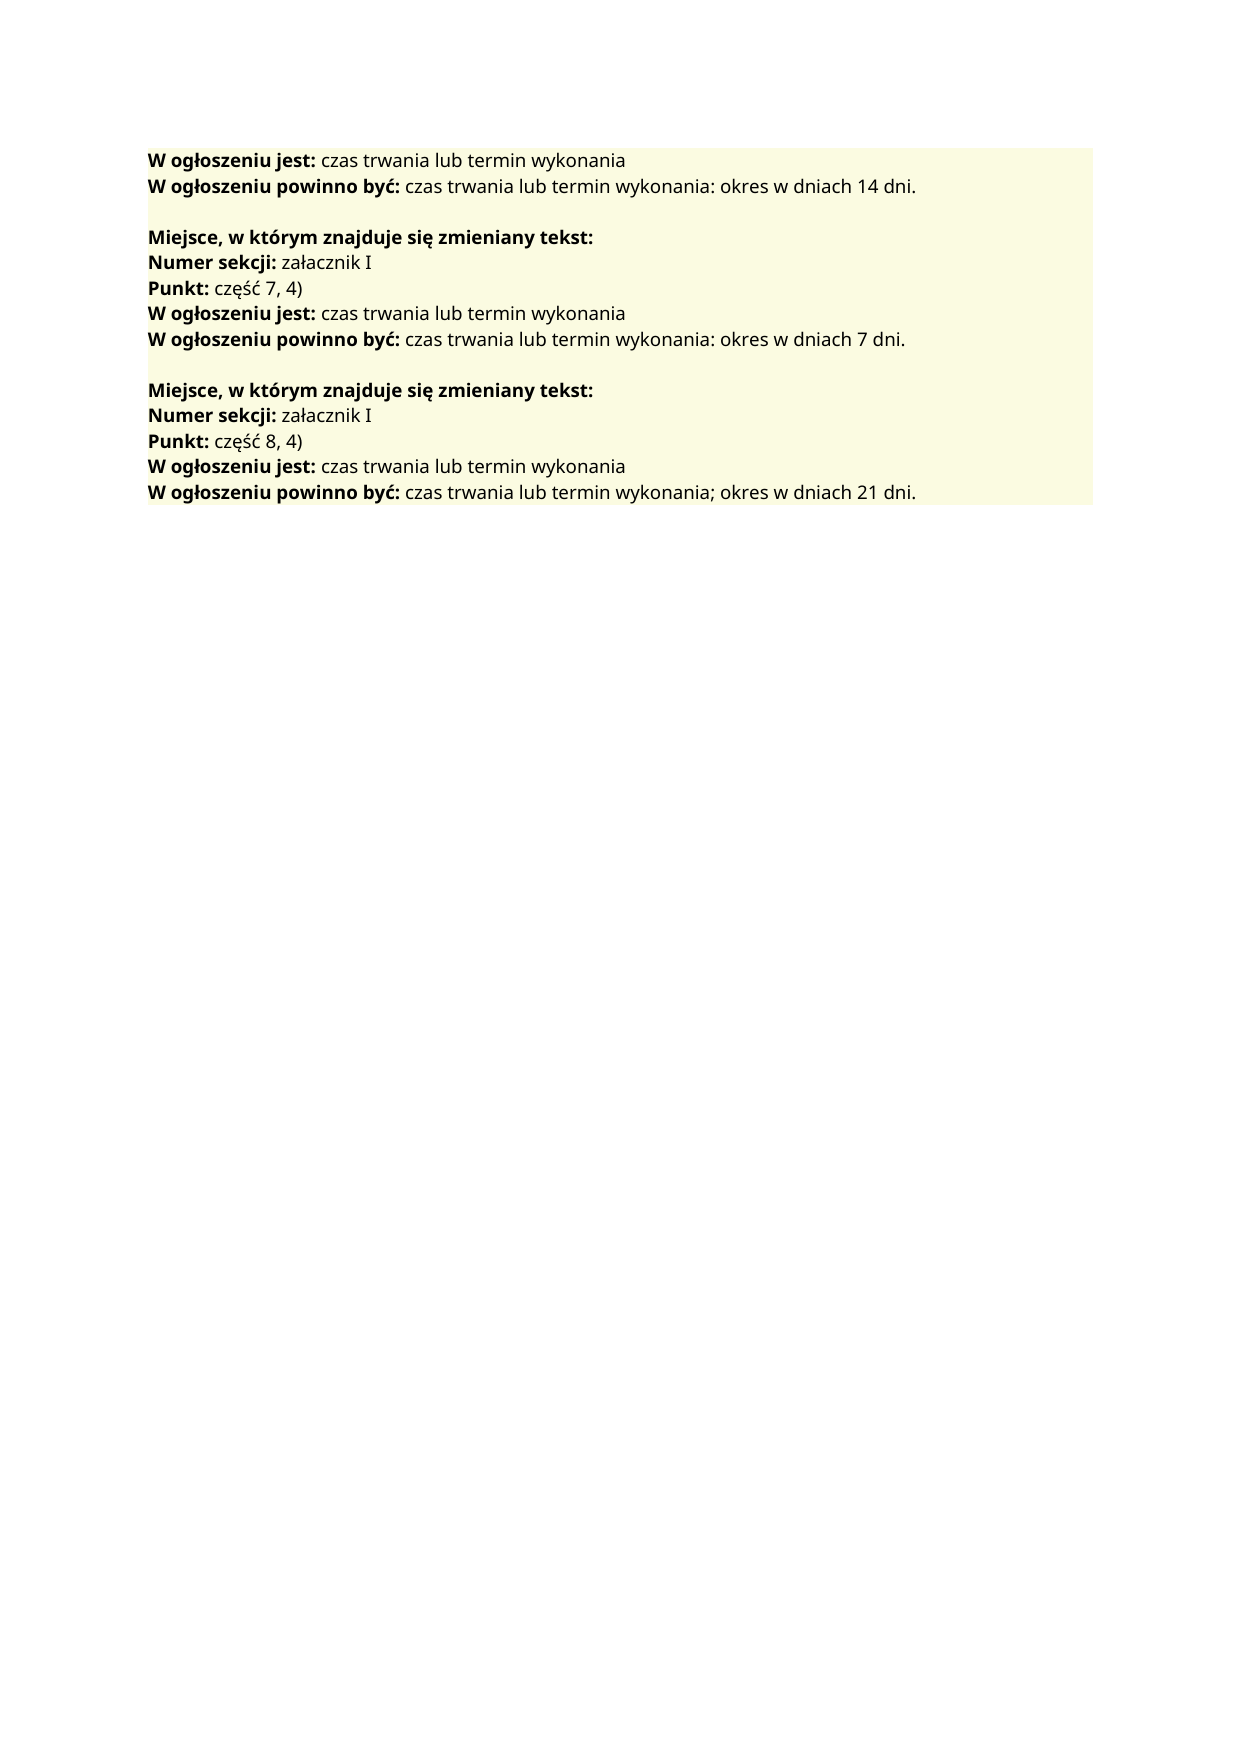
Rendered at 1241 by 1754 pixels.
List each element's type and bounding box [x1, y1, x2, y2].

text [148, 148, 1093, 505]
